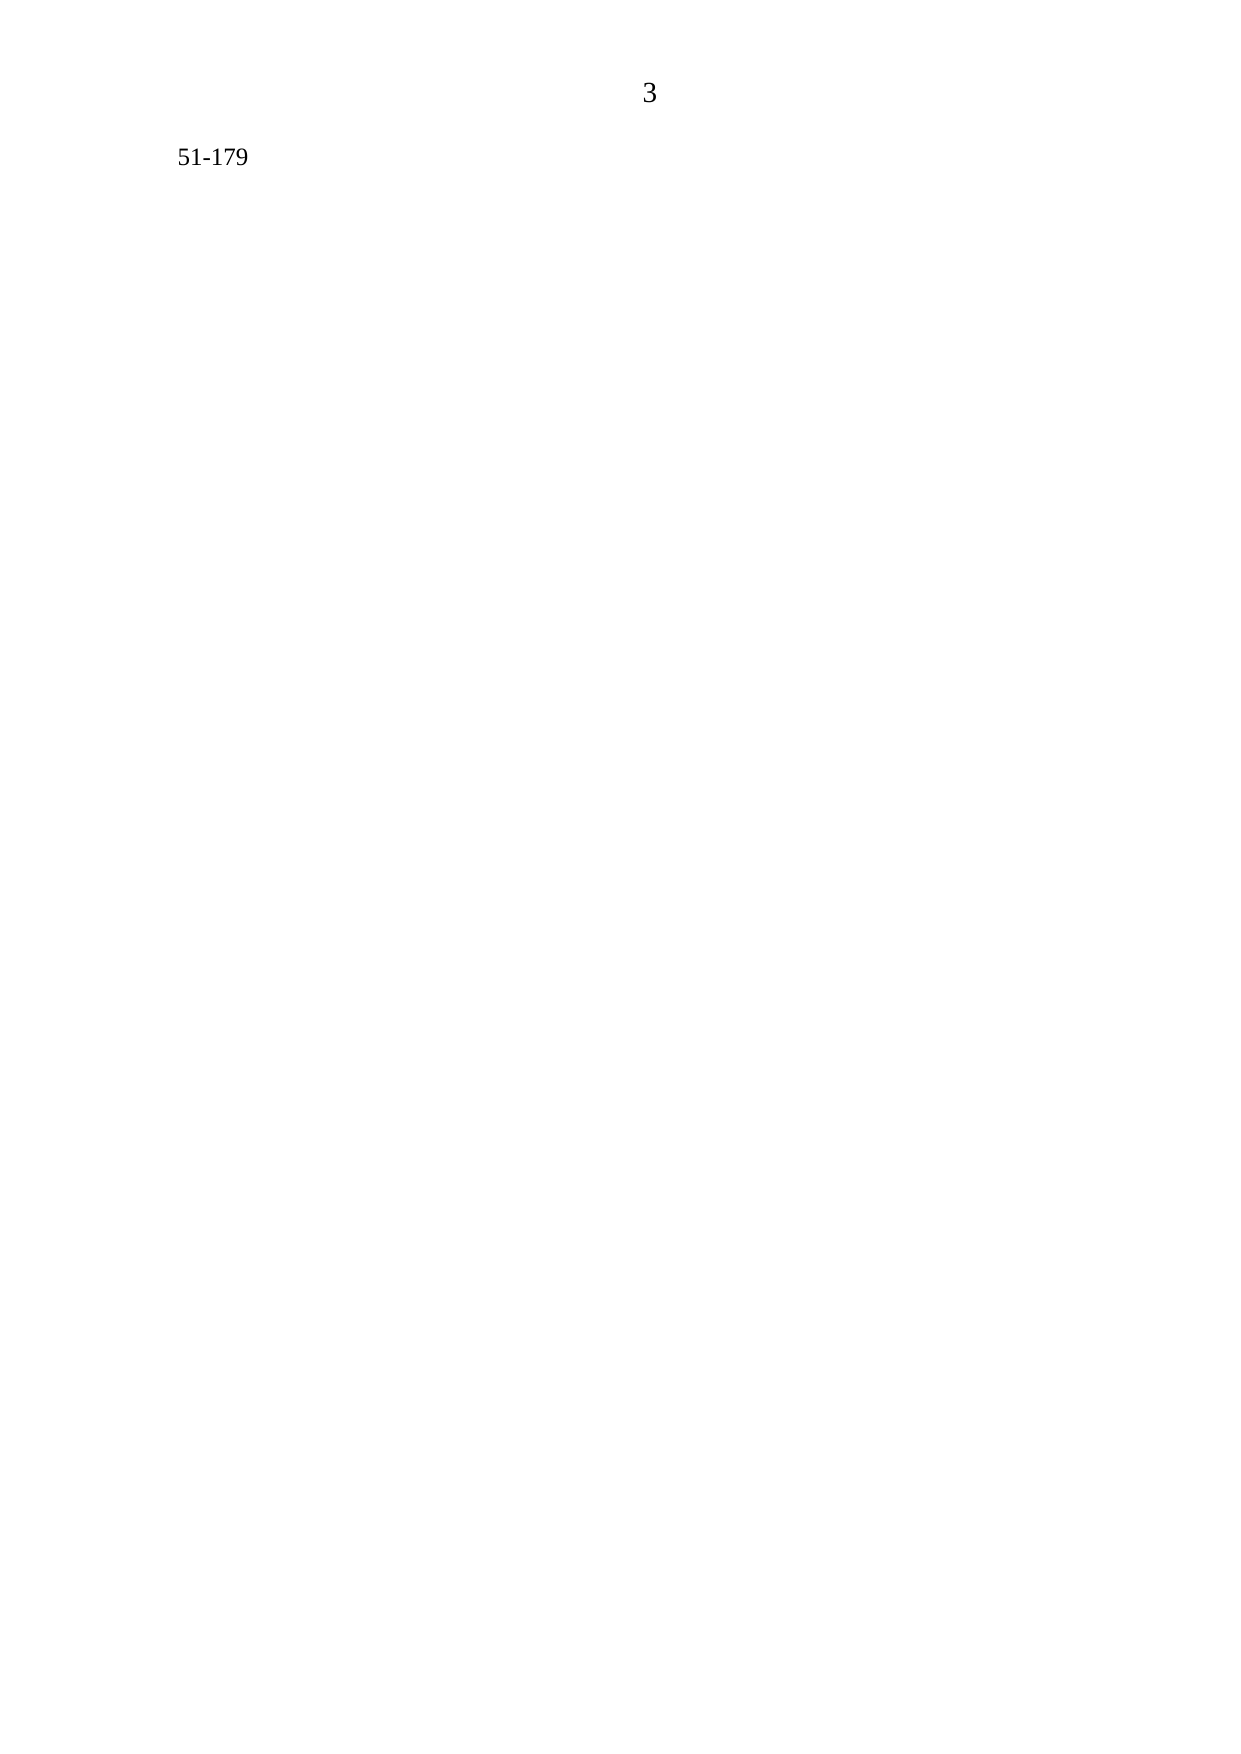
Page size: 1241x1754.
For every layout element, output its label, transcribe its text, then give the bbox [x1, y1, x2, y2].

text 51-179 [177, 142, 1122, 171]
